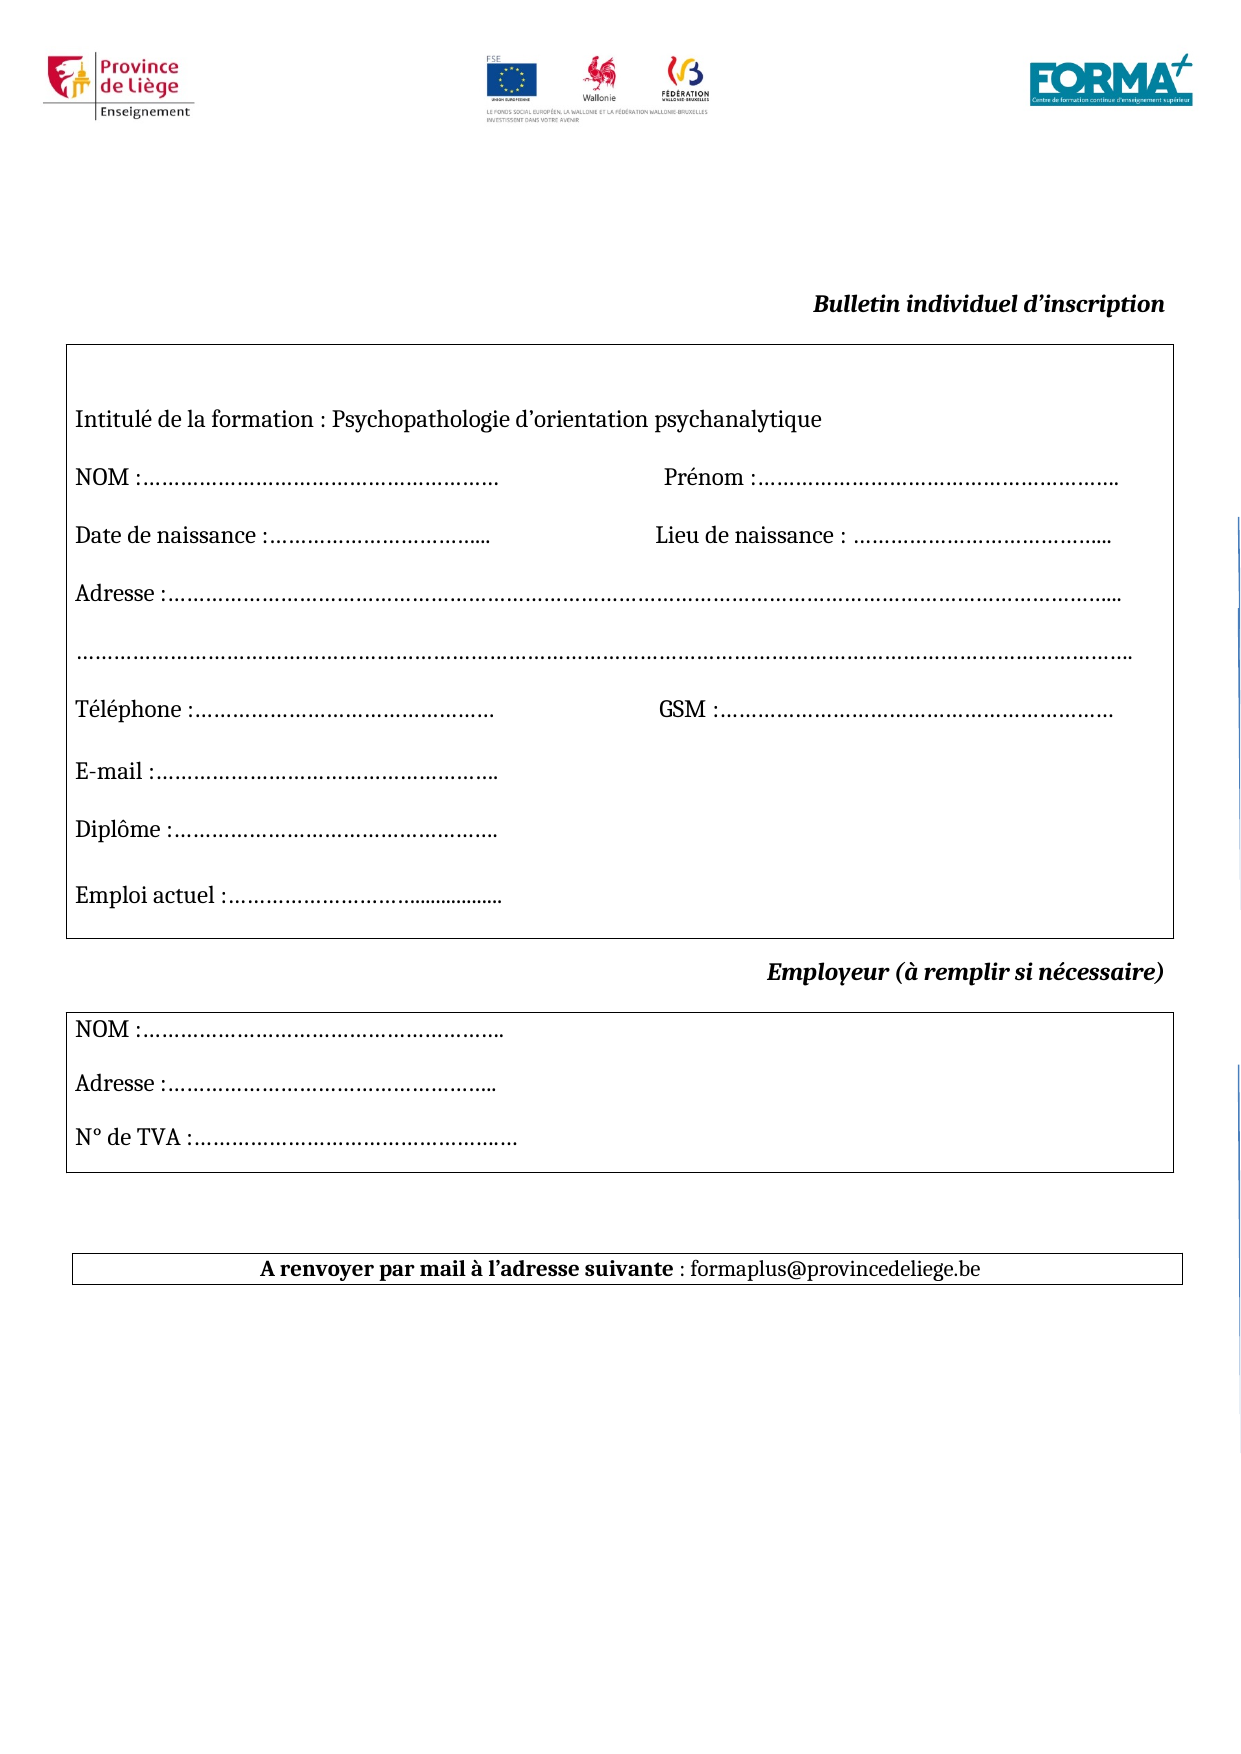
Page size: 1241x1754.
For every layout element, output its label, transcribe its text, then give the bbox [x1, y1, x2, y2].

text Adresse :…………………………………………….. [67, 1066, 1173, 1098]
text Diplôme :……………………………………………. [67, 811, 1173, 843]
picture [1012, 23, 1207, 152]
text N° de TVA :………………………………………….… [67, 1120, 1173, 1172]
text NOM :…………………………………………………. [67, 1013, 1173, 1044]
picture [473, 44, 721, 137]
text NOM :………………………………………………… Prénom :…………………………………………………. [67, 460, 1173, 492]
text Employeur (à remplir si nécessaire) [75, 958, 1165, 987]
text Bulletin individuel d’inscription [75, 290, 1165, 319]
text Emploi actuel :…………………………................. [67, 877, 1173, 938]
text Date de naissance :……………………………... Lieu de naissance : …………………………………... [67, 518, 1173, 550]
text Adresse :……………………………………………………………………………………………………………………………………... [67, 576, 1173, 608]
text E-mail :………………………………………………. [75, 757, 1165, 785]
text ……………………………………………………………………………………………………………………………………………………. [67, 634, 1173, 666]
text Intitulé de la formation : Psychopathologie d’orientation psychanalytique [67, 402, 1173, 434]
text A renvoyer par mail à l’adresse suivante : formaplus@provincedeliege.be [73, 1254, 1182, 1284]
picture [23, 36, 214, 136]
text Téléphone :………………………………………… GSM :……………………………………………………… [67, 692, 1173, 724]
